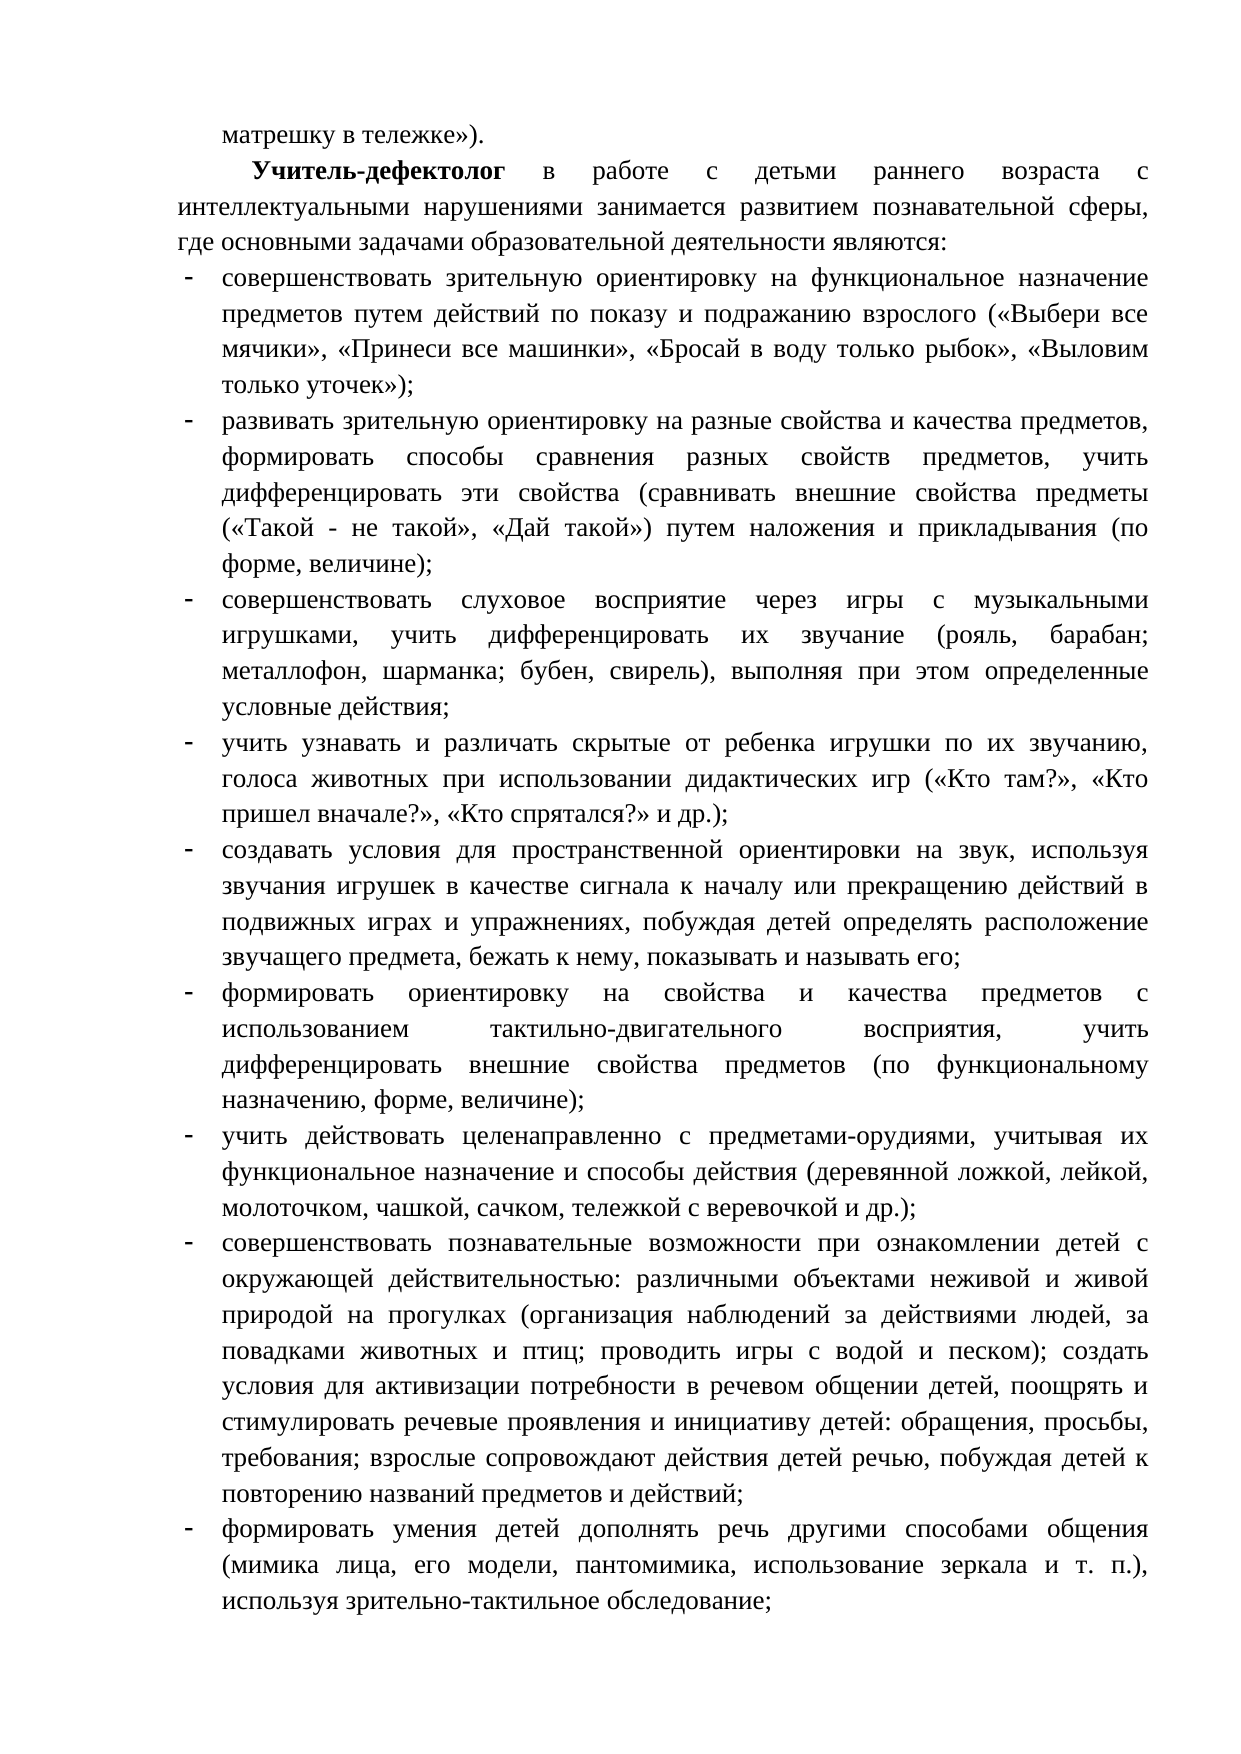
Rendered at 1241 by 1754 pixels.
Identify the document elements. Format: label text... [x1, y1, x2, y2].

list формировать умения детей дополнять речь другими способами общения (мимика лица, его модели, пантомимика, использование зеркала и т. п.), используя зрительно-тактильное обследование; [184, 1512, 1149, 1615]
list создавать условия для пространственной ориентировки на звук, используя звучания игрушек в качестве сигнала к началу или прекращению действий в подвижных играх и упражнениях, побуждая детей определять расположение звучащего предмета, бежать к нему, показывать и называть его; [184, 833, 1149, 972]
list учить узнавать и различать скрытые от ребенка игрушки по их звучанию, голоса животных при использовании дидактических игр («Кто там?», «Кто пришел вначале?», «Кто спрятался?» и др.); [184, 726, 1149, 828]
list совершенствовать слуховое восприятие через игры с музыкальными игрушками, учить дифференцировать их звучание (рояль, барабан; металлофон, шарманка; бубен, свирель), выполняя при этом определенные условные действия; [184, 583, 1149, 721]
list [184, 118, 1149, 149]
list формировать ориентировку на свойства и качества предметов с использованием тактильно-двигательного восприятия, учить дифференцировать внешние свойства предметов (по функциональному назначению, форме, величине); [184, 976, 1149, 1114]
list совершенствовать познавательные возможности при ознакомлении детей с окружающей действительностью: различными объектами неживой и живой природой на прогулках (организация наблюдений за действиями людей, за повадками животных и птиц; проводить игры с водой и песком); создать условия для активизации потребности в речевом общении детей, поощрять и стимулировать речевые проявления и инициативу детей: обращения, просьбы, требования; взрослые сопровождают действия детей речью, побуждая детей к повторению названий предметов и действий; [184, 1226, 1149, 1508]
text Учитель-дефектолог в работе с детьми раннего возраста с интеллектуальными нарушениями занимается развитием познавательной сферы, где основными задачами образовательной деятельности являются: [177, 154, 1149, 256]
list развивать зрительную ориентировку на разные свойства и качества предметов, формировать способы сравнения разных свойств предметов, учить дифференцировать эти свойства (сравнивать внешние свойства предметы («Такой - не такой», «Дай такой») путем наложения и прикладывания (по форме, величине); [184, 404, 1149, 578]
list совершенствовать зрительную ориентировку на функциональное назначение предметов путем действий по показу и подражанию взрослого («Выбери все мячики», «Принеси все машинки», «Бросай в воду только рыбок», «Выловим только уточек»); [184, 261, 1149, 399]
list учить действовать целенаправленно с предметами-орудиями, учитывая их функциональное назначение и способы действия (деревянной ложкой, лейкой, молоточком, чашкой, сачком, тележкой с веревочкой и др.); [184, 1119, 1149, 1222]
